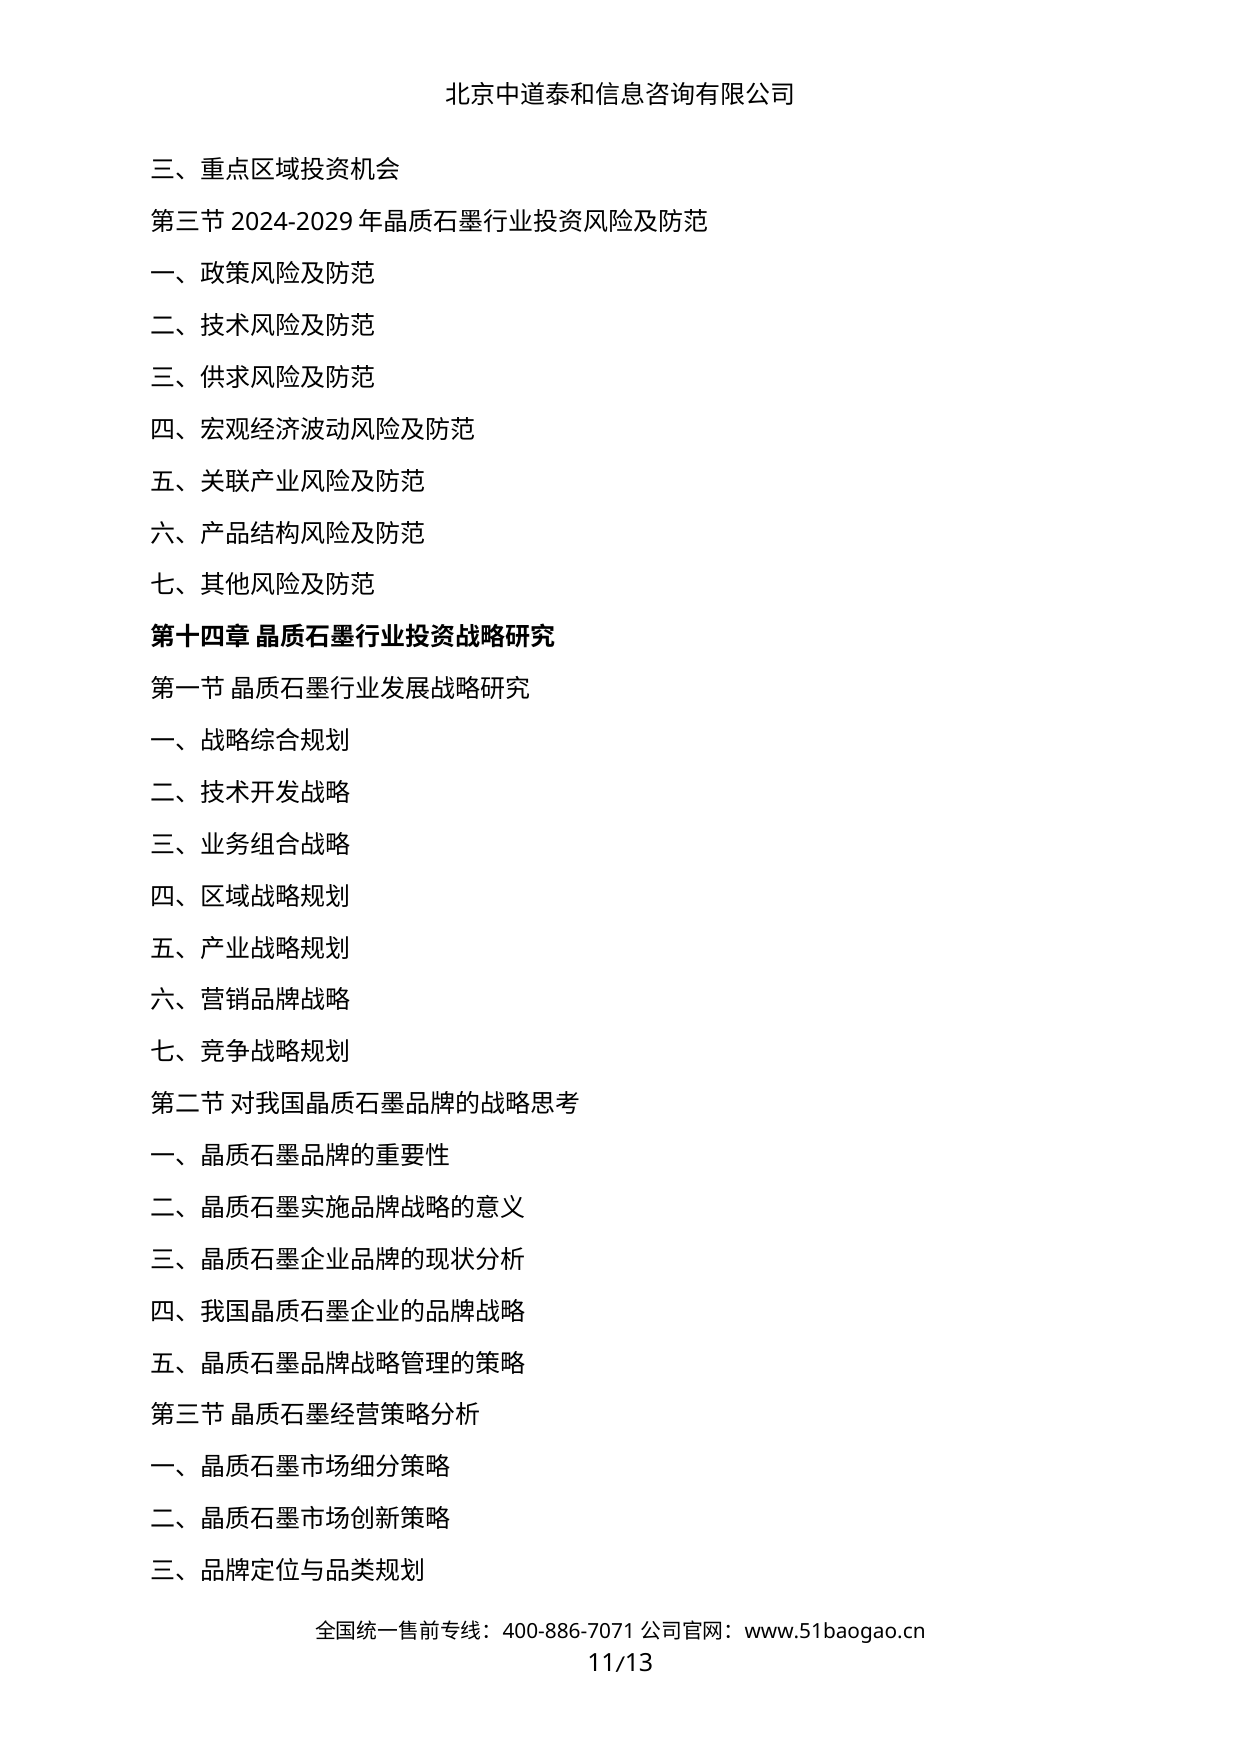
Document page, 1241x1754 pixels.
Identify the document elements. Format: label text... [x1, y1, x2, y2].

text 三、业务组合战略 [150, 824, 1090, 861]
text 四、区域战略规划 [150, 876, 1090, 912]
text 二、晶质石墨市场创新策略 [150, 1499, 1090, 1535]
text 二、晶质石墨实施品牌战略的意义 [150, 1187, 1090, 1224]
text 五、产业战略规划 [150, 928, 1090, 964]
text 一、政策风险及防范 [150, 254, 1090, 290]
text 七、其他风险及防范 [150, 565, 1090, 601]
text 第十四章 晶质石墨行业投资战略研究 [150, 617, 1090, 653]
text 一、晶质石墨市场细分策略 [150, 1447, 1090, 1483]
text 三、重点区域投资机会 [150, 150, 1090, 186]
text 七、竞争战略规划 [150, 1032, 1090, 1068]
text 三、品牌定位与品类规划 [150, 1551, 1090, 1587]
text 六、产品结构风险及防范 [150, 513, 1090, 549]
text 第三节 晶质石墨经营策略分析 [150, 1395, 1090, 1431]
text 第一节 晶质石墨行业发展战略研究 [150, 669, 1090, 705]
text 二、技术风险及防范 [150, 306, 1090, 342]
text 五、晶质石墨品牌战略管理的策略 [150, 1343, 1090, 1379]
text 五、关联产业风险及防范 [150, 461, 1090, 497]
text 四、我国晶质石墨企业的品牌战略 [150, 1291, 1090, 1327]
text 六、营销品牌战略 [150, 980, 1090, 1016]
text 三、供求风险及防范 [150, 357, 1090, 394]
text 二、技术开发战略 [150, 772, 1090, 809]
text 第三节 2024-2029年晶质石墨行业投资风险及防范 [150, 202, 1090, 238]
text 四、宏观经济波动风险及防范 [150, 409, 1090, 446]
text 一、战略综合规划 [150, 721, 1090, 757]
text 第二节 对我国晶质石墨品牌的战略思考 [150, 1084, 1090, 1120]
text 一、晶质石墨品牌的重要性 [150, 1136, 1090, 1172]
text 三、晶质石墨企业品牌的现状分析 [150, 1239, 1090, 1276]
